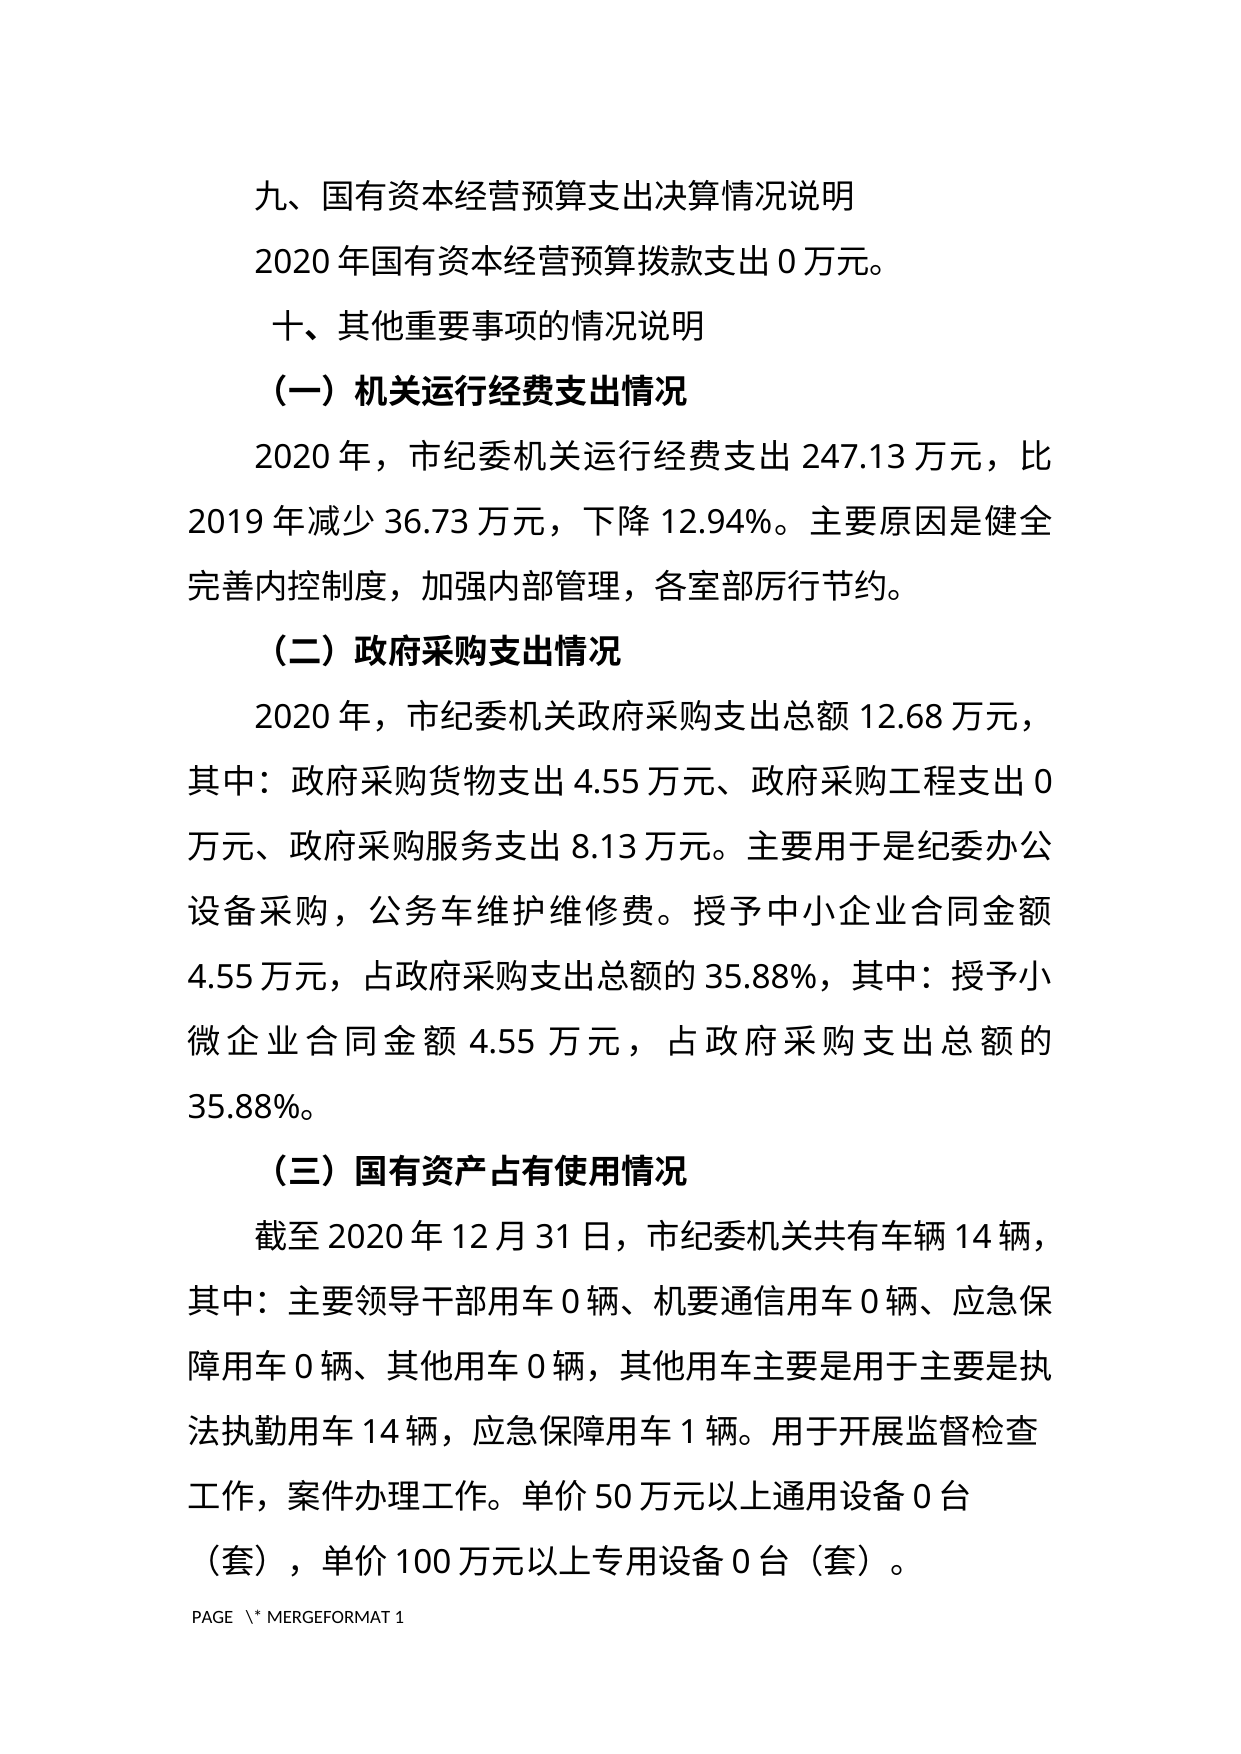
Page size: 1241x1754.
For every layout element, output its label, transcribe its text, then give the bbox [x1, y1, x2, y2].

text 2020年国有资本经营预算拨款支出0万元。 [187, 227, 1053, 292]
text （一）机关运行经费支出情况 [187, 357, 1053, 422]
text （三）国有资产占有使用情况 [187, 1137, 1053, 1202]
text 2020年，市纪委机关运行经费支出247.13万元，比2019年减少36.73万元，下降12.94%。主要原因是健全完善内控制度，加强内部管理，各室部厉行节约。 [187, 422, 1053, 617]
text 十、其他重要事项的情况说明 [187, 292, 1053, 357]
text 截至2020年12月31日，市纪委机关共有车辆14辆，其中：主要领导干部用车0辆、机要通信用车0辆、应急保障用车0辆、其他用车0辆，其他用车主要是用于主要是执法执勤用车14辆，应急保障用车1辆。用于开展监督检查工作，案件办理工作。单价50万元以上通用设备0台（套），单价100万元以上专用设备0台（套）。 [187, 1202, 1053, 1592]
text （二）政府采购支出情况 [187, 617, 1053, 682]
list 国有资本经营预算支出决算情况说明 [187, 162, 1053, 227]
text 2020年，市纪委机关政府采购支出总额12.68万元，其中：政府采购货物支出4.55万元、政府采购工程支出0万元、政府采购服务支出 8.13万元。主要用于是纪委办公设备采购，公务车维护维修费。授予中小企业合同金额4.55万元，占政府采购支出总额的35.88%，其中：授予小微企业合同金额4.55万元，占政府采购支出总额的35.88%。 [187, 682, 1053, 1137]
